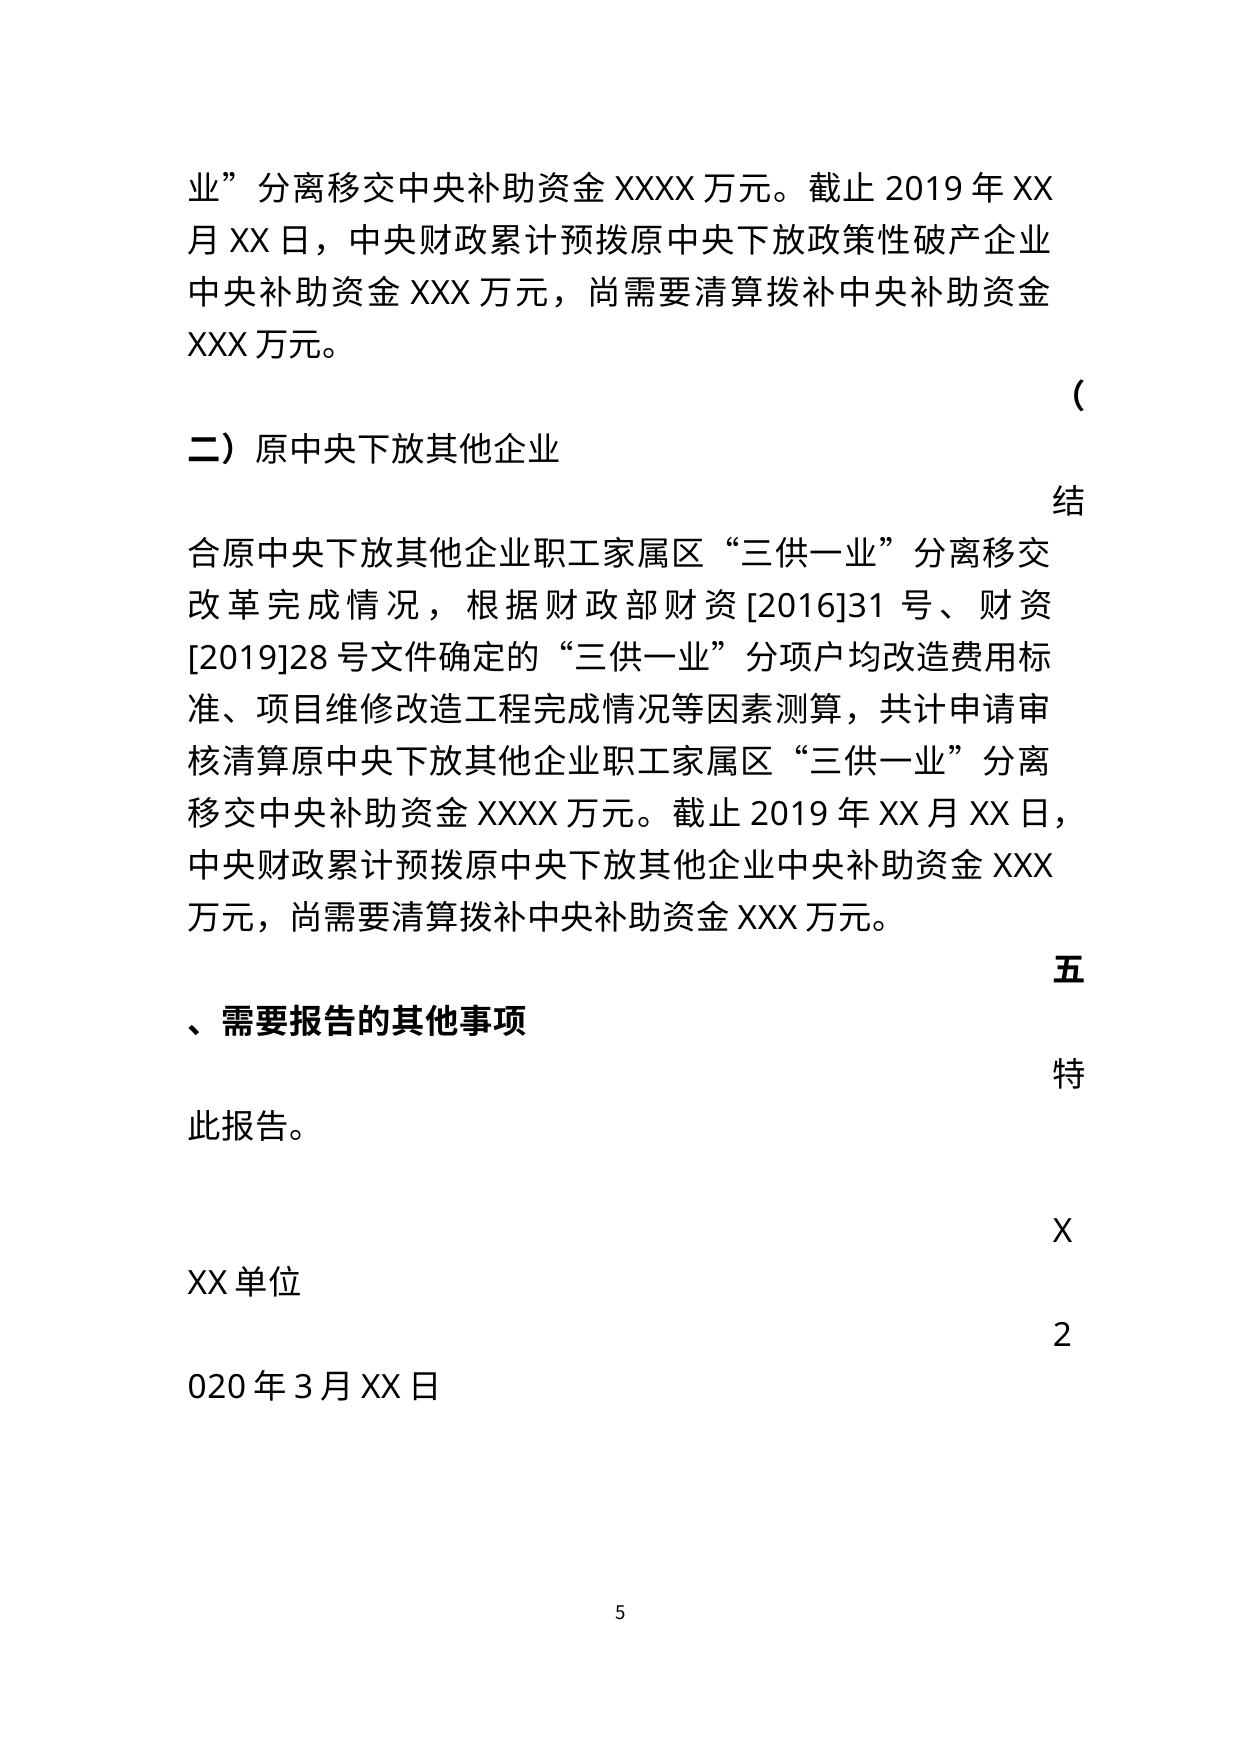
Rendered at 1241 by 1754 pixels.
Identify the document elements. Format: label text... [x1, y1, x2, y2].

text 结合原中央下放其他企业职工家属区“三供一业”分离移交改革完成情况，根据财政部财资[2016]31号、财资[2019]28号文件确定的“三供一业”分项户均改造费用标准、项目维修改造工程完成情况等因素测算，共计申请审核清算原中央下放其他企业职工家属区“三供一业”分离移交中央补助资金XXXX万元。截止2019年XX月XX日，中央财政累计预拨原中央下放其他企业中央补助资金XXX万元，尚需要清算拨补中央补助资金XXX万元。 [187, 471, 1053, 940]
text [187, 159, 1053, 367]
text 2020年3月XX日 [187, 1305, 1053, 1409]
text XXX单位 [187, 1201, 1053, 1305]
text （二）原中央下放其他企业 [187, 367, 1053, 471]
text 特此报告。 [187, 1044, 1053, 1148]
text 五、需要报告的其他事项 [187, 940, 1053, 1044]
